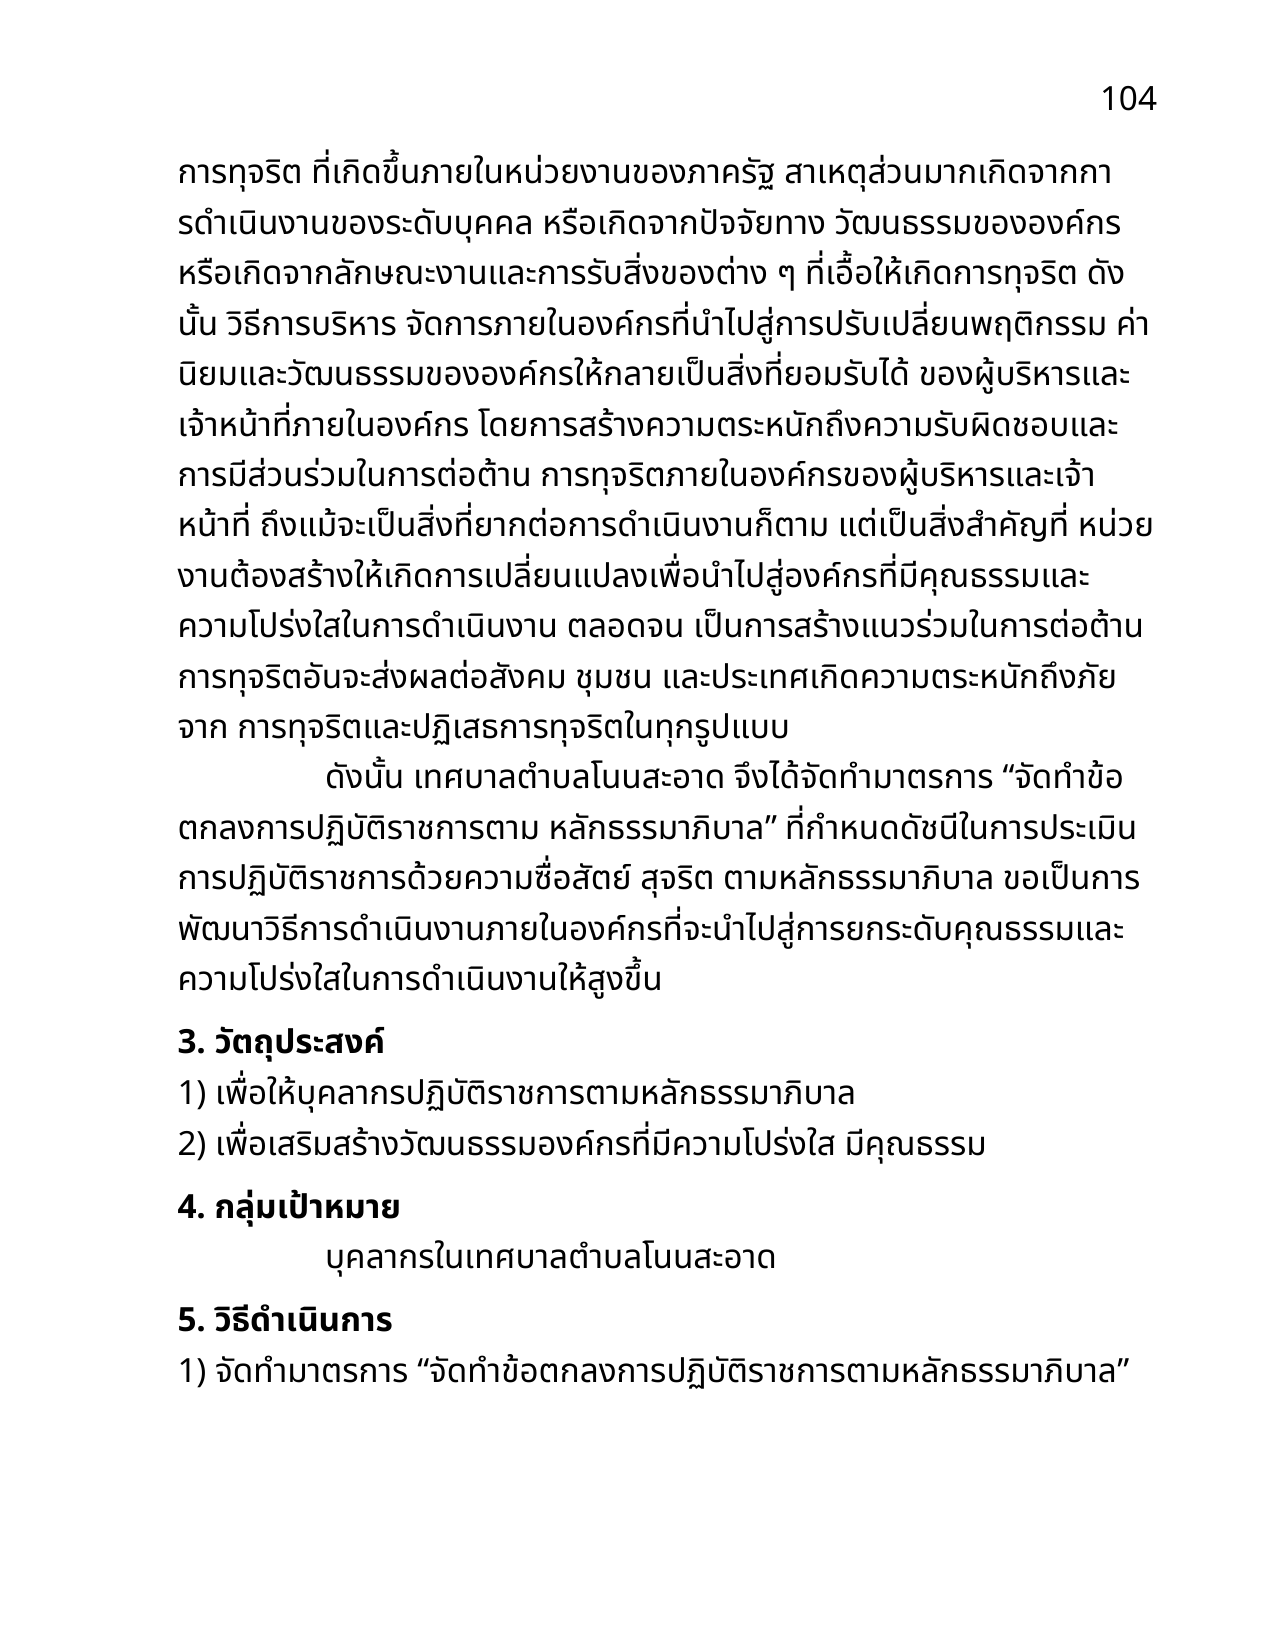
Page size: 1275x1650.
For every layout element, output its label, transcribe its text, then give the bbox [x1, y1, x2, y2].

text บุคลากรในเทศบาลตำบลโนนสะอาด [177, 1233, 1157, 1283]
text ดังนั้น เทศบาลตำบลโนนสะอาด จึงได้จัดทำมาตรการ “จัดทำข้อตกลงการปฏิบัติราชการตาม หลักธรรมาภิบาล” ที่กำหนดดัชนีในการประเมินการปฏิบัติราชการด้วยความซื่อสัตย์ สุจริต ตามหลักธรรมาภิบาล ขอเป็นการพัฒนาวิธีการดําเนินงานภายในองค์กรที่จะนําไปสู่การยกระดับคุณธรรมและความโปร่งใสในการดําเนินงานให้สูงขึ้น [177, 753, 1157, 1006]
text 1) จัดทำมาตรการ “จัดทำข้อตกลงการปฏิบัติราชการตามหลักธรรมาภิบาล” [177, 1347, 1157, 1397]
text 3. วัตถุประสงค์ [177, 1018, 1157, 1069]
text 5. วิธีดำเนินการ [177, 1296, 1157, 1347]
text 4. กลุ่มเป้าหมาย [177, 1182, 1157, 1233]
text 1) เพื่อให้บุคลากรปฏิบัติราชการตามหลักธรรมาภิบาล [177, 1069, 1157, 1119]
text 2) เพื่อเสริมสร้างวัฒนธรรมองค์กรที่มีความโปร่งใส มีคุณธรรม [177, 1119, 1157, 1170]
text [177, 148, 1157, 753]
